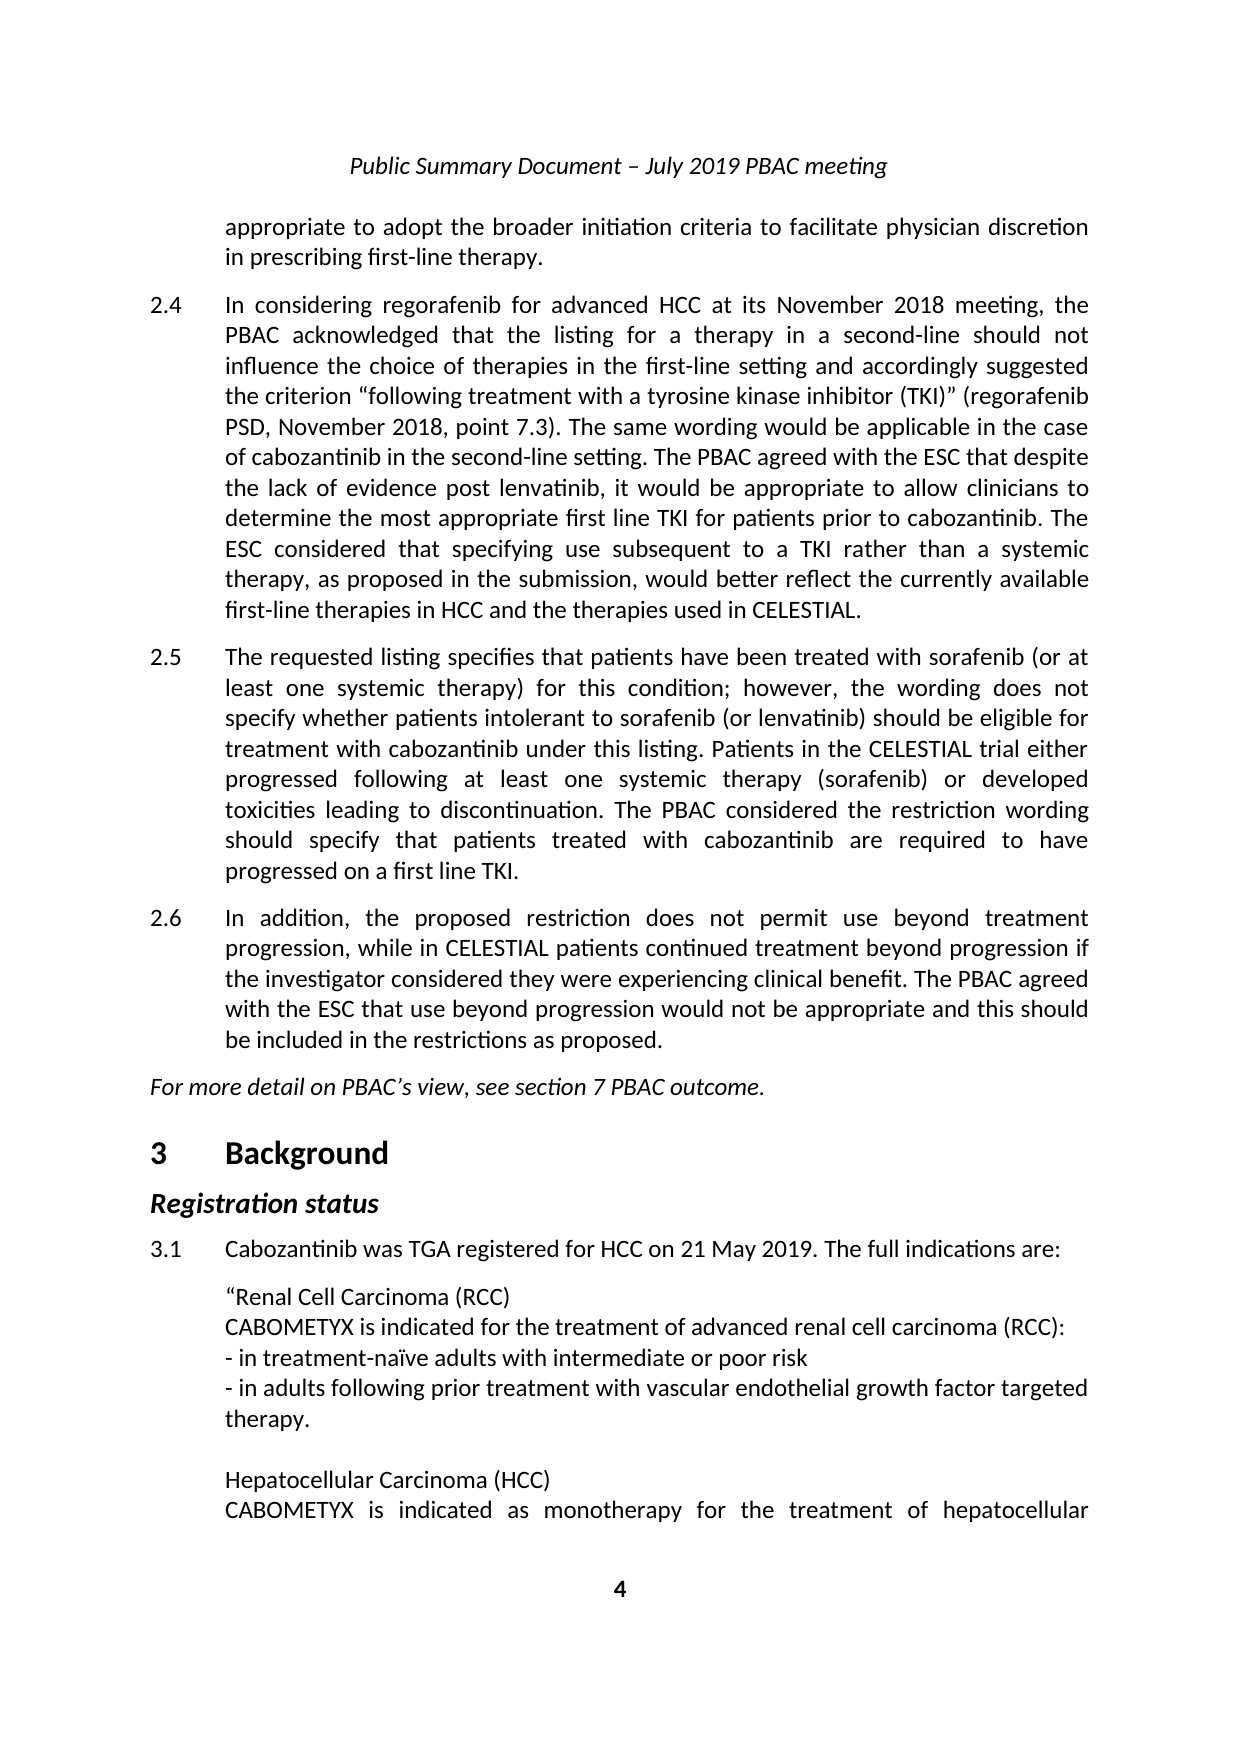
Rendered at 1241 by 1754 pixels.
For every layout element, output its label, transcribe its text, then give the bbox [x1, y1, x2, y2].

subtitle Registration status [150, 1186, 1090, 1221]
text For more detail on PBAC’s view, see section 7 PBAC outcome. [150, 1071, 1090, 1102]
text - in adults following prior treatment with vascular endothelial growth factor targeted therapy. [225, 1372, 1090, 1433]
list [150, 211, 1090, 272]
text - in treatment-naïve adults with intermediate or poor risk [225, 1342, 1090, 1372]
text “Renal Cell Carcinoma (RCC) [225, 1281, 1090, 1311]
text CABOMETYX is indicated for the treatment of advanced renal cell carcinoma (RCC): [225, 1311, 1090, 1342]
list In addition, the proposed restriction does not permit use beyond treatment progression, while in CELESTIAL patients continued treatment beyond progression if the investigator considered they were experiencing clinical benefit. The PBAC agreed with the ESC that use beyond progression would not be appropriate and this should be included in the restrictions as proposed. [150, 902, 1090, 1054]
list The requested listing specifies that patients have been treated with sorafenib (or at least one systemic therapy) for this condition; however, the wording does not specify whether patients intolerant to sorafenib (or lenvatinib) should be eligible for treatment with cabozantinib under this listing. Patients in the CELESTIAL trial either progressed following at least one systemic therapy (sorafenib) or developed toxicities leading to discontinuation. The PBAC considered the restriction wording should specify that patients treated with cabozantinib are required to have progressed on a first line TKI. [150, 641, 1090, 885]
list Cabozantinib was TGA registered for HCC on 21 May 2019. The full indications are: [150, 1234, 1090, 1264]
subtitle Background [150, 1132, 1090, 1173]
text Hepatocellular Carcinoma (HCC) [225, 1464, 1090, 1494]
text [225, 1494, 1090, 1525]
list In considering regorafenib for advanced HCC at its November 2018 meeting, the PBAC acknowledged that the listing for a therapy in a second-line should not influence the choice of therapies in the first-line setting and accordingly suggested the criterion “following treatment with a tyrosine kinase inhibitor (TKI)” (regorafenib PSD, November 2018, point 7.3). The same wording would be applicable in the case of cabozantinib in the second-line setting. The PBAC agreed with the ESC that despite the lack of evidence post lenvatinib, it would be appropriate to allow clinicians to determine the most appropriate first line TKI for patients prior to cabozantinib. The ESC considered that specifying use subsequent to a TKI rather than a systemic therapy, as proposed in the submission, would better reflect the currently available first-line therapies in HCC and the therapies used in CELESTIAL. [150, 289, 1090, 624]
